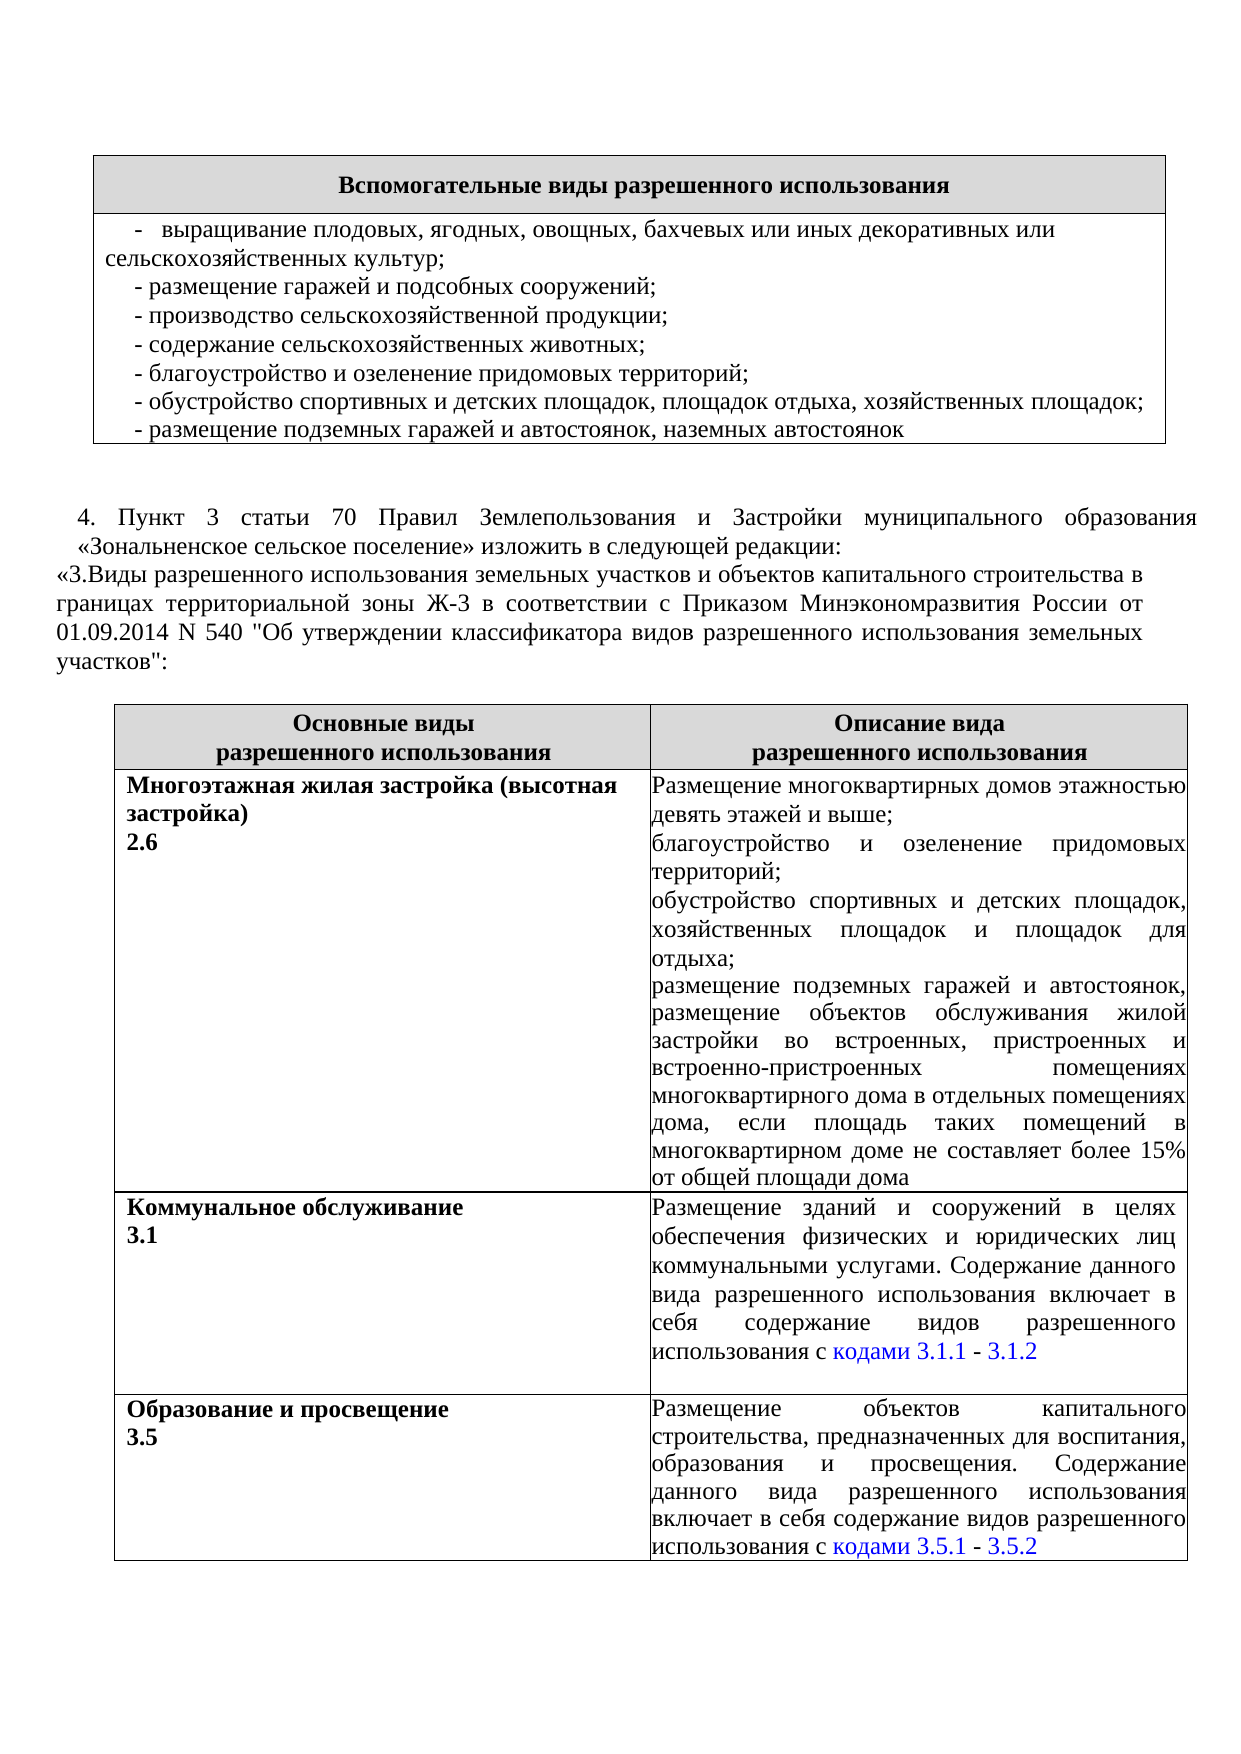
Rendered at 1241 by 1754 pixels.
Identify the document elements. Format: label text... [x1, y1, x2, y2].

table_cell Коммунальное обслуживание 3.1 [115, 1193, 650, 1394]
table_header Описание вида разрешенного использования [651, 705, 1187, 769]
table_cell выращивание плодовых, ягодных, овощных, бахчевых или иных декоративных или сельскохозяйственных культур; размещение гаражей и подсобных сооружений; производство сельскохозяйственной продукции; содержание сельскохозяйственных животных; благоустройство и озеленение придомовых территорий; обустройство спортивных и детских площадок, площадок отдыха, хозяйственных площадок; размещение подземных гаражей и автостоянок, наземных автостоянок [94, 214, 1165, 443]
text «3.Виды разрешенного использования земельных участков и объектов капитального строительства в границах территориальной зоны Ж-3 в соответствии с Приказом Минэкономразвития России от 01.09.2014 N 540 "Об утверждении классификатора видов разрешенного использования земельных участков": [56, 559, 1144, 674]
table_cell Размещение зданий и сооружений в целях обеспечения физических и юридических лиц коммунальными услугами. Содержание данного вида разрешенного использования включает в себя содержание видов разрешенного использования с кодами 3.1.1 - 3.1.2 [651, 1193, 1187, 1394]
table_header Вспомогательные виды разрешенного использования [94, 156, 1165, 213]
table_cell Размещение многоквартирных домов этажностью девять этажей и выше; благоустройство и озеленение придомовых территорий; обустройство спортивных и детских площадок, хозяйственных площадок и площадок для отдыха; размещение подземных гаражей и автостоянок, размещение объектов обслуживания жилой застройки во встроенных, пристроенных и встроенно-пристроенных помещениях многоквартирного дома в отдельных помещениях дома, если площадь таких помещений в многоквартирном доме не составляет более 15% от общей площади дома [651, 770, 1187, 1191]
table_cell Размещение объектов капитального строительства, предназначенных для воспитания, образования и просвещения. Содержание данного вида разрешенного использования включает в себя содержание видов разрешенного использования с кодами 3.5.1 - 3.5.2 [651, 1395, 1187, 1560]
title 4. Пункт 3 статьи 70 Правил Землепользования и Застройки муниципального образования «Зональненское сельское поселение» изложить в следующей редакции: [77, 502, 1198, 559]
table_header Основные виды разрешенного использования [115, 705, 650, 769]
table_cell Многоэтажная жилая застройка (высотная застройка) 2.6 [115, 770, 650, 1191]
table_cell Образование и просвещение 3.5 [115, 1395, 650, 1560]
